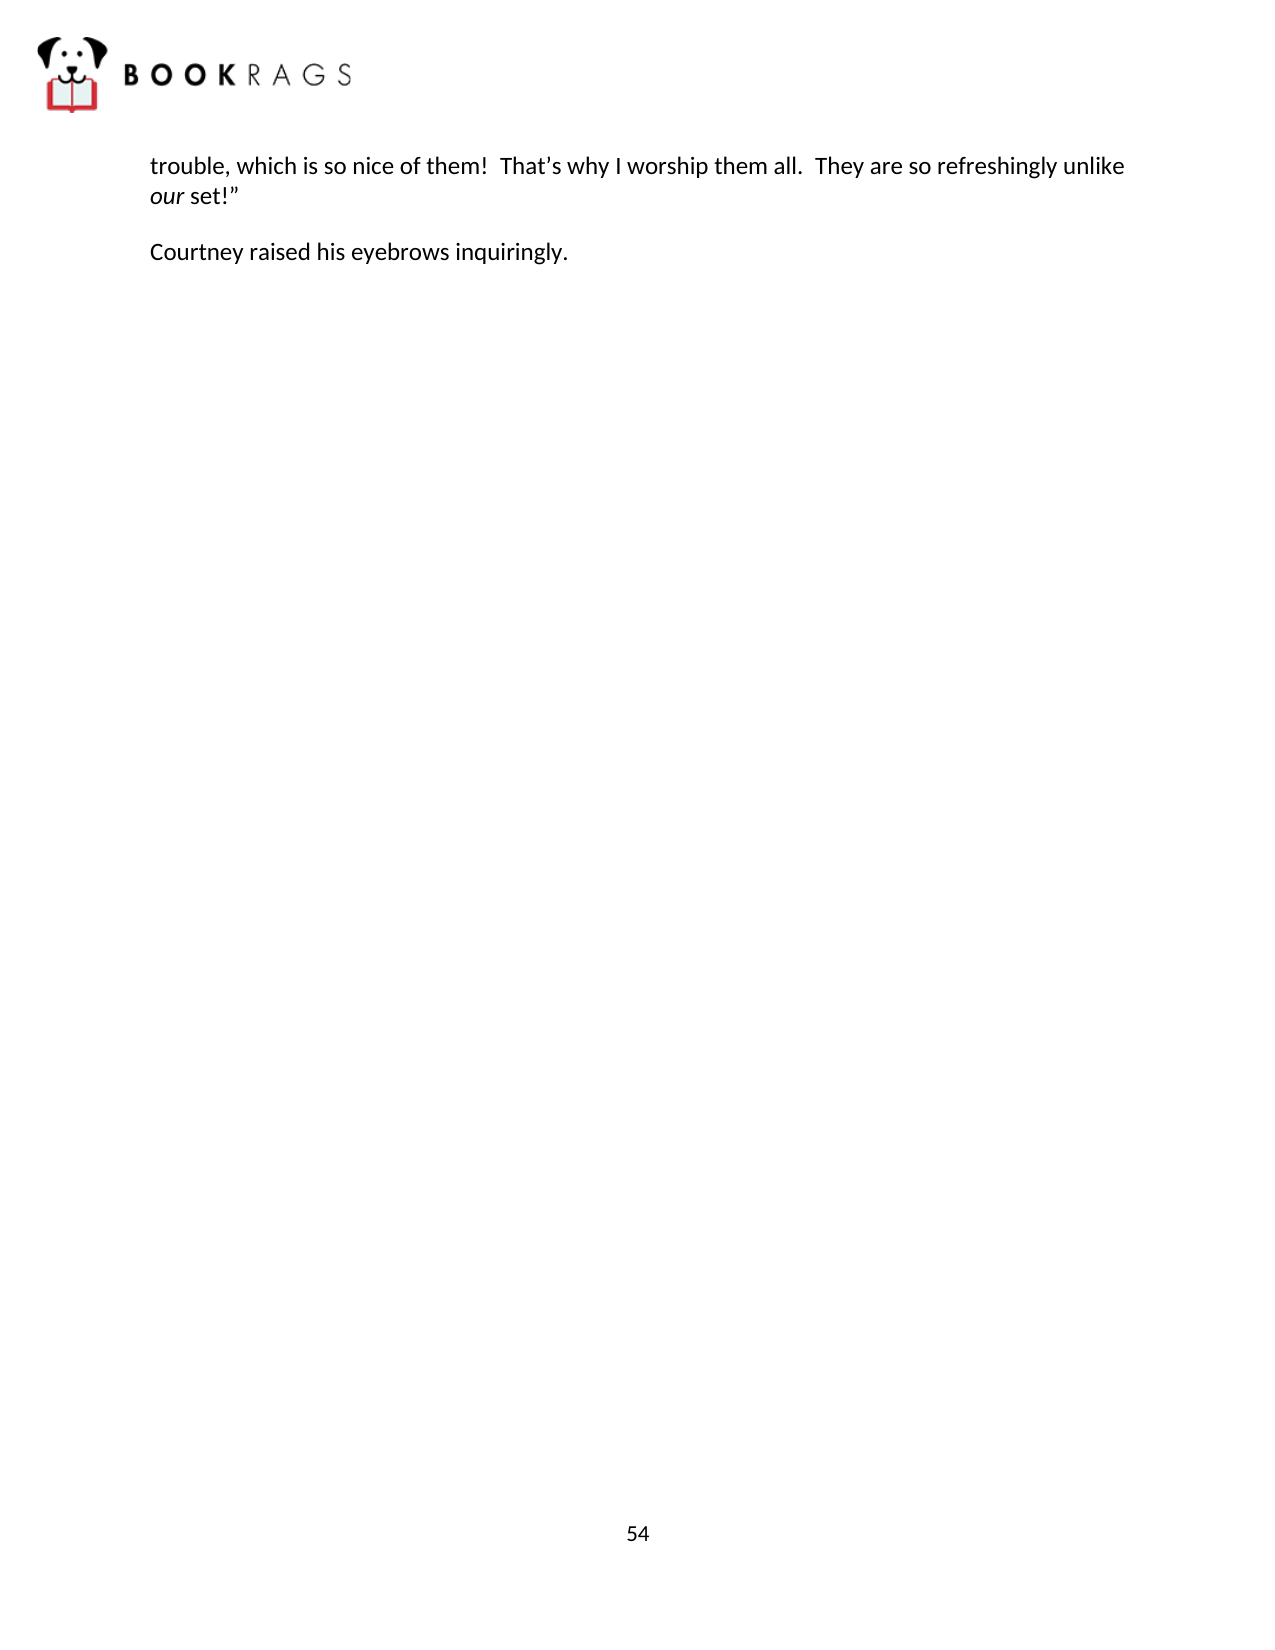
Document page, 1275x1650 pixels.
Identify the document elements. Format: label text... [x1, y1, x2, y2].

text Courtney raised his eyebrows inquiringly. [150, 236, 1125, 267]
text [150, 150, 1125, 211]
picture [37, 37, 351, 113]
